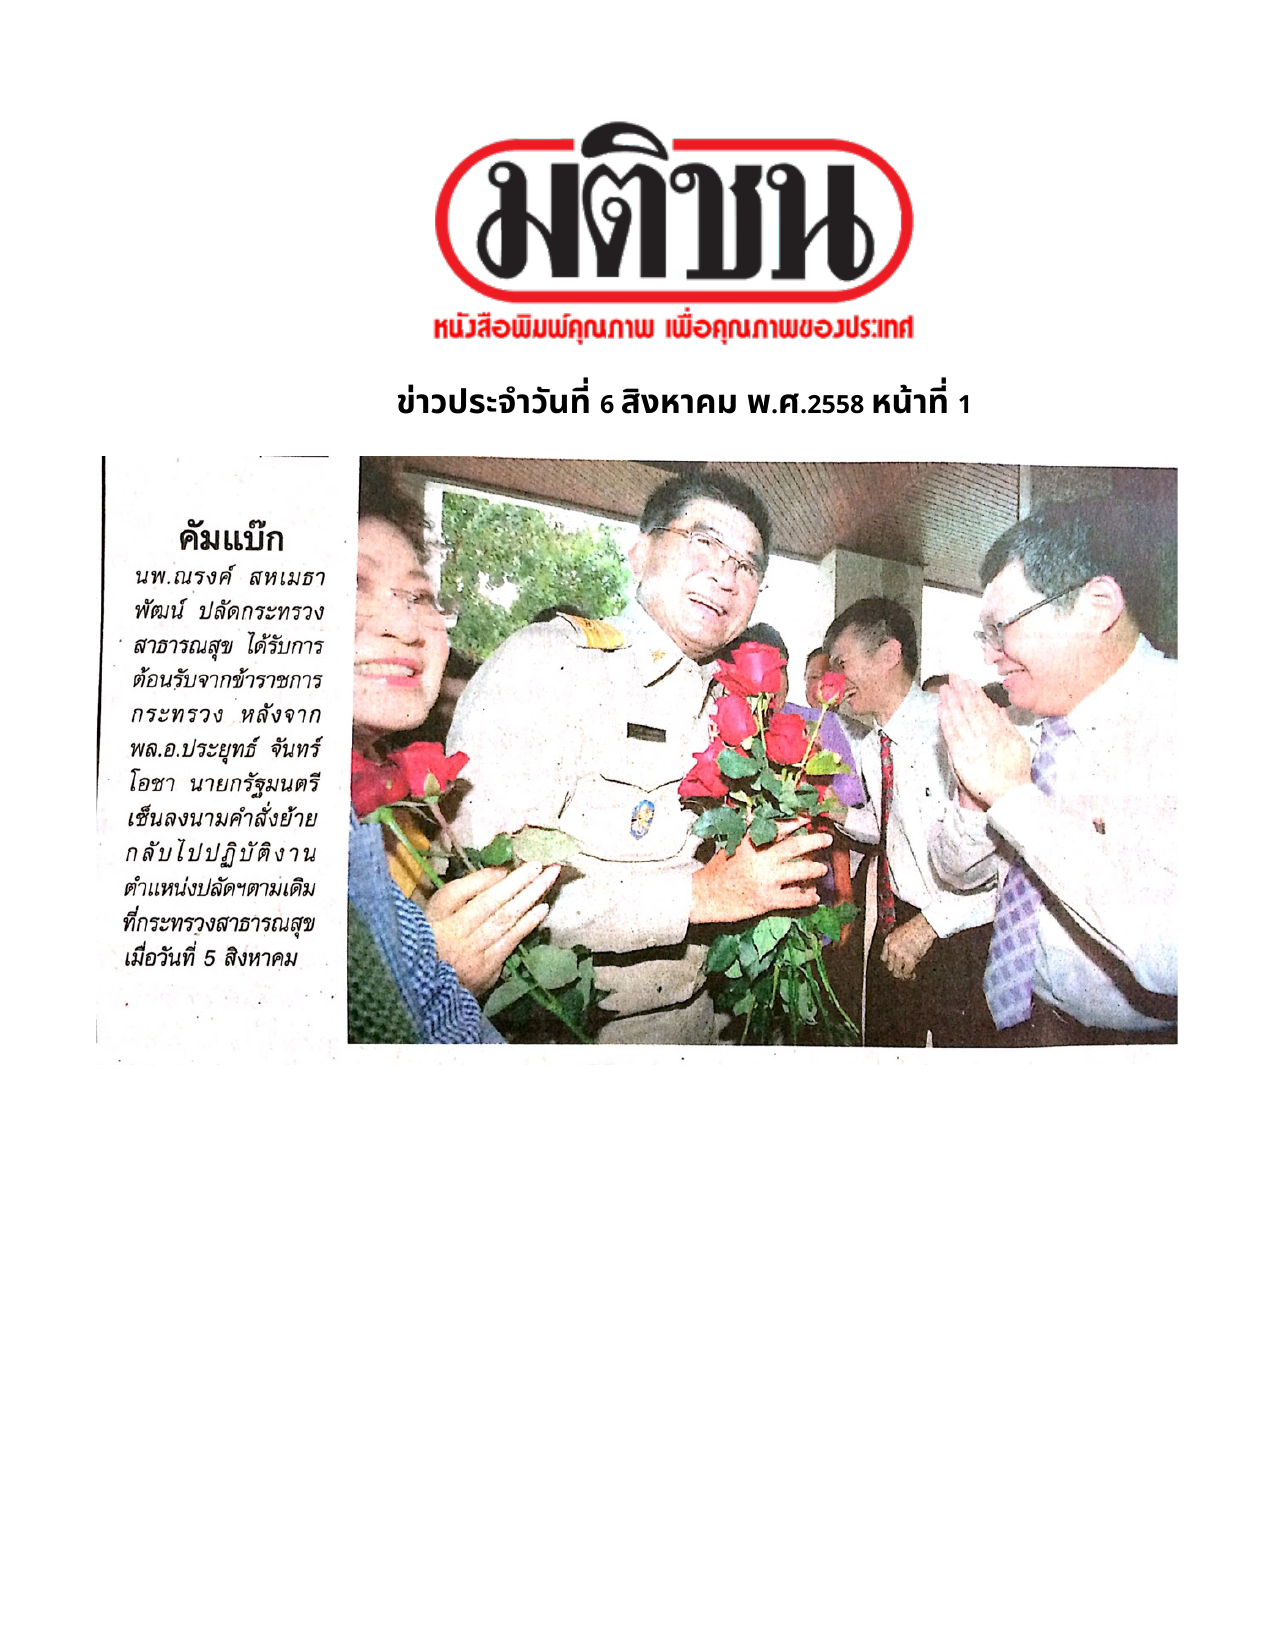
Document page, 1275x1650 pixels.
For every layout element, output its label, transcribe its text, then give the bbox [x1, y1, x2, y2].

picture [96, 456, 1178, 1065]
text ข่าวประจำวันที่ 6 สิงหาคม พ.ศ.2558 หน้าที่ 1 [89, 378, 1260, 428]
picture [423, 115, 925, 353]
